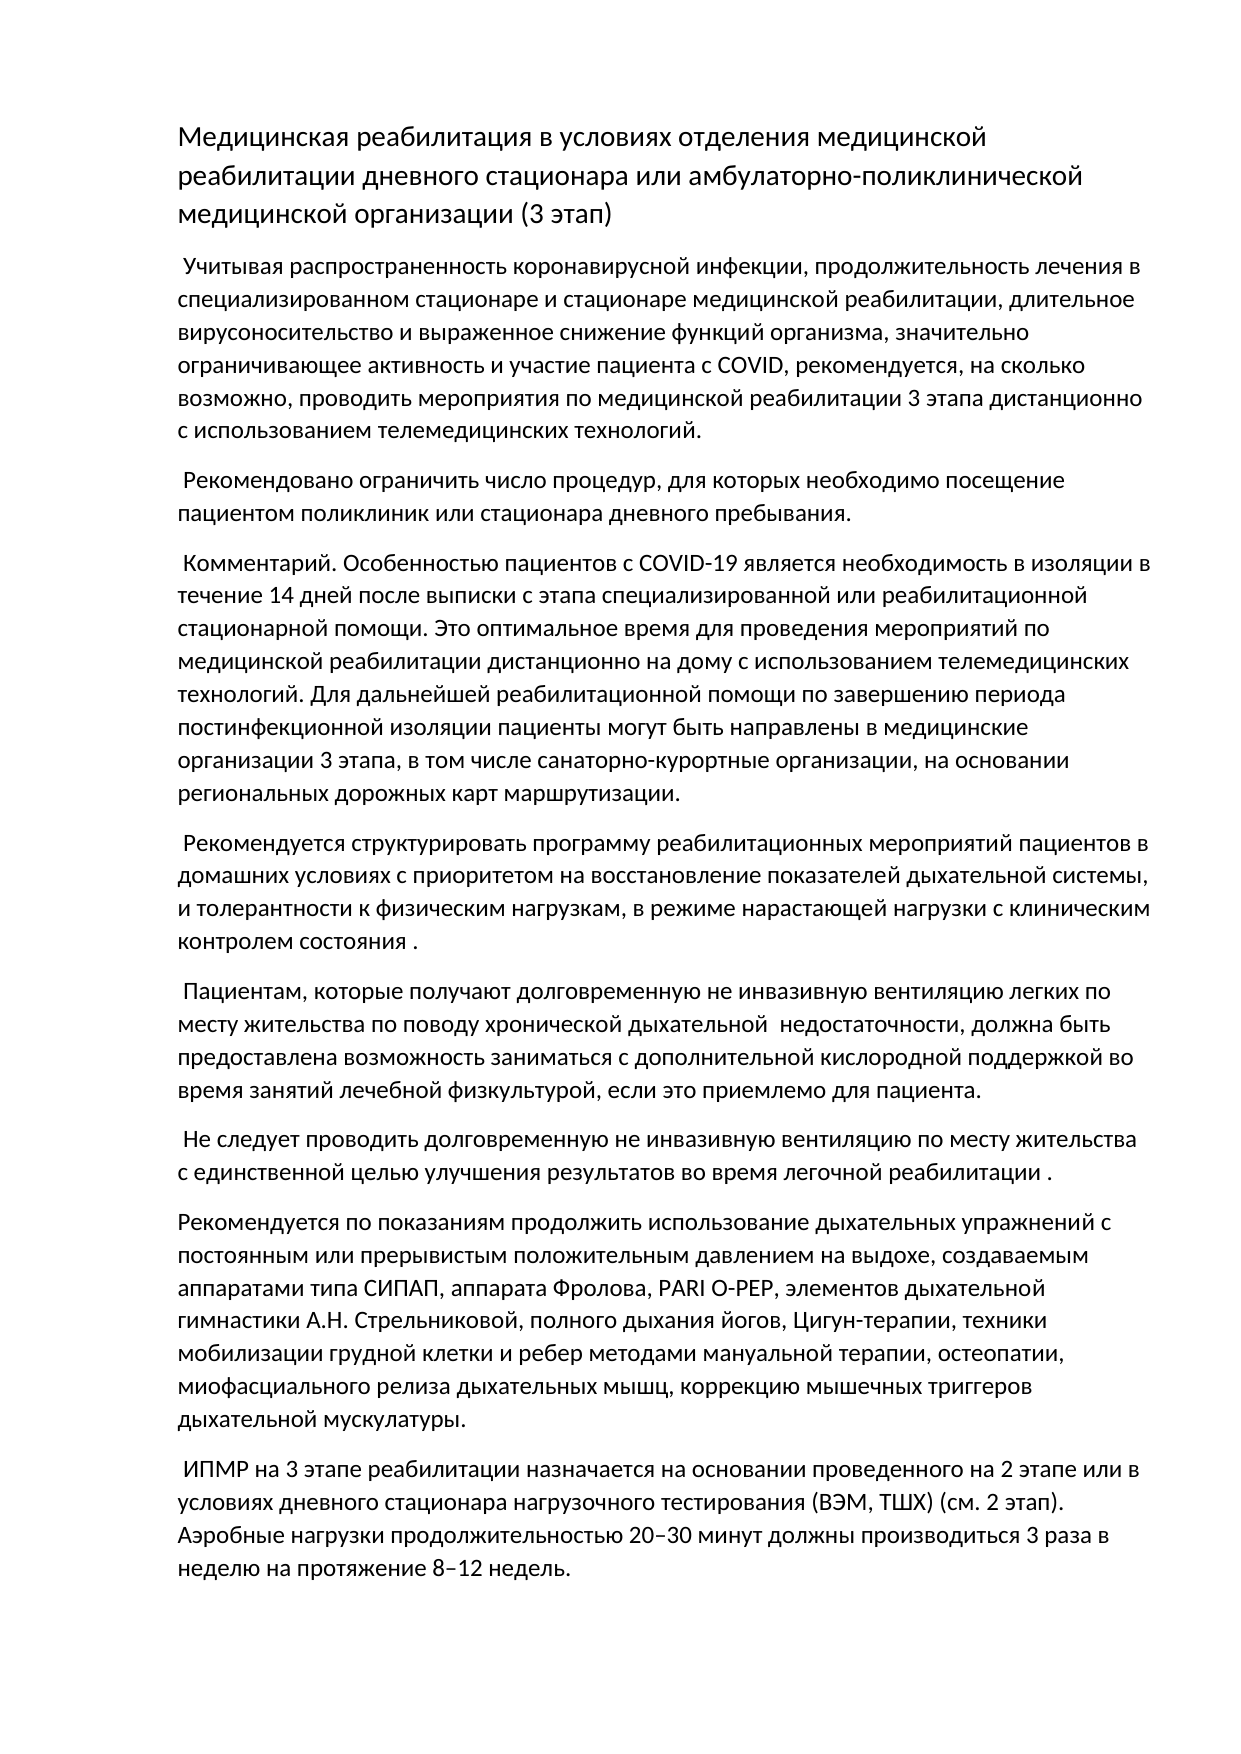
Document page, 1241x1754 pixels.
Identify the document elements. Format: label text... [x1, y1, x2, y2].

text Не следует проводить долговременную не инвазивную вентиляцию по месту жительства с единственной целью улучшения результатов во время легочной реабилитации . [177, 1123, 1152, 1187]
text Комментарий. Особенностью пациентов с COVID-19 является необходимость в изоляции в течение 14 дней после выписки с этапа специализированной или реабилитационной стационарной помощи. Это оптимальное время для проведения мероприятий по медицинской реабилитации дистанционно на дому с использованием телемедицинских технологий. Для дальнейшей реабилитационной помощи по завершению периода постинфекционной изоляции пациенты могут быть направлены в медицинские организации 3 этапа, в том числе санаторно-курортные организации, на основании региональных дорожных карт маршрутизации. [177, 547, 1152, 808]
text Медицинская реабилитация в условиях отделения медицинской реабилитации дневного стационара или амбулаторно-поликлинической медицинской организации (3 этап) [177, 118, 1152, 231]
text Рекомендовано ограничить число процедур, для которых необходимо посещение пациентом поликлиник или стационара дневного пребывания. [177, 464, 1152, 528]
text ИПМР на 3 этапе реабилитации назначается на основании проведенного на 2 этапе или в условиях дневного стационара нагрузочного тестирования (ВЭМ, ТШХ) (см. 2 этап). Аэробные нагрузки продолжительностью 20–30 минут должны производиться 3 раза в неделю на протяжение 8–12 недель. [177, 1453, 1152, 1582]
text Пациентам, которые получают долговременную не инвазивную вентиляцию легких по месту жительства по поводу хронической дыхательной недостаточности, должна быть предоставлена возможность заниматься с дополнительной кислородной поддержкой во время занятий лечебной физкультурой, если это приемлемо для пациента. [177, 975, 1152, 1104]
text Учитывая распространенность коронавирусной инфекции, продолжительность лечения в специализированном стационаре и стационаре медицинской реабилитации, длительное вирусоносительство и выраженное снижение функций организма, значительно ограничивающее активность и участие пациента с COVID, рекомендуется, на сколько возможно, проводить мероприятия по медицинской реабилитации 3 этапа дистанционно с использованием телемедицинских технологий. [177, 250, 1152, 445]
text Рекомендуется по показаниям продолжить использование дыхательных упражнений с постоянным или прерывистым положительным давлением на выдохе, создаваемым аппаратами типа СИПАП, аппарата Фролова, PARI O-PEP, элементов дыхательной гимнастики А.Н. Стрельниковой, полного дыхания йогов, Цигун-терапии, техники мобилизации грудной клетки и ребер методами мануальной терапии, остеопатии, миофасциального релиза дыхательных мышц, коррекцию мышечных триггеров дыхательной мускулатуры. [177, 1206, 1152, 1434]
text Рекомендуется структурировать программу реабилитационных мероприятий пациентов в домашних условиях с приоритетом на восстановление показателей дыхательной системы, и толерантности к физическим нагрузкам, в режиме нарастающей нагрузки с клиническим контролем состояния . [177, 827, 1152, 956]
